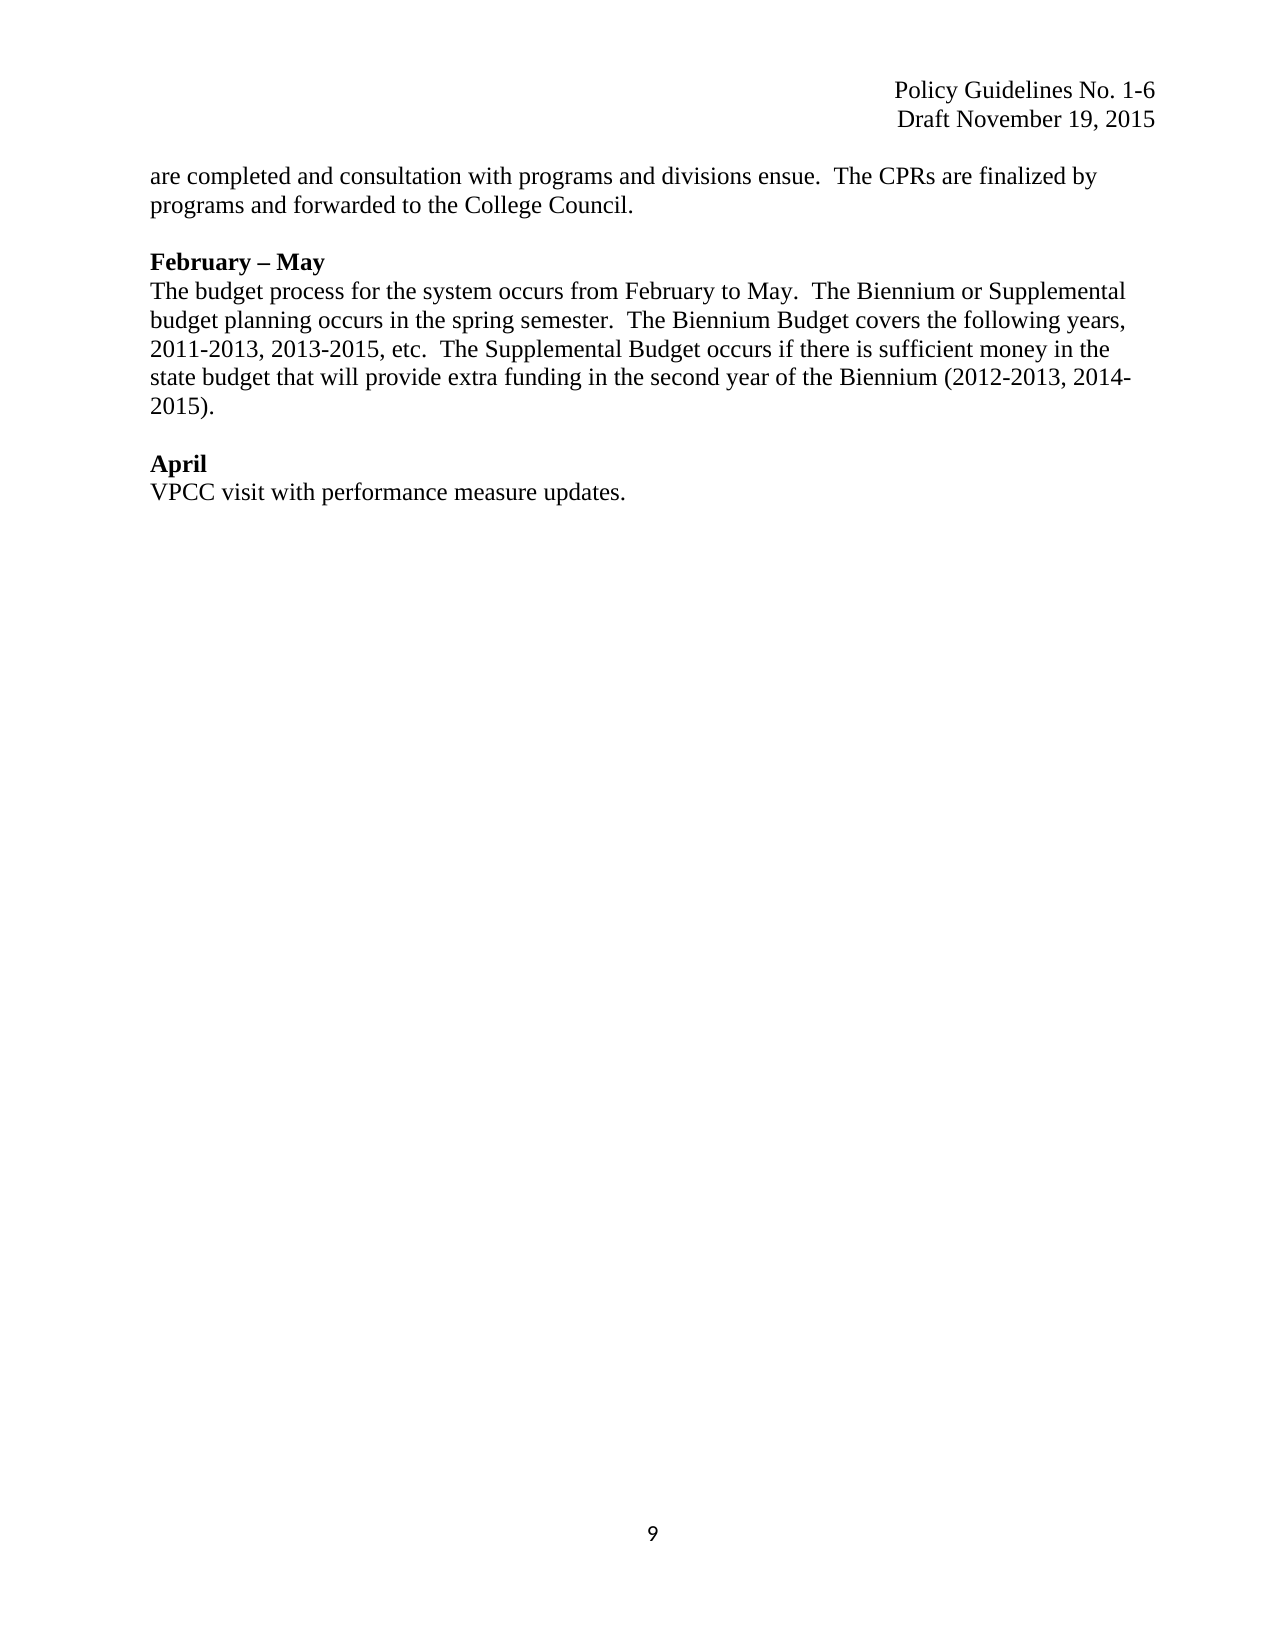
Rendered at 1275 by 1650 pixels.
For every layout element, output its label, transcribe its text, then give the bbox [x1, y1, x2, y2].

text February – May [150, 247, 1155, 276]
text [150, 161, 1155, 219]
text The budget process for the system occurs from February to May. The Biennium or Supplemental budget planning occurs in the spring semester. The Biennium Budget covers the following years, 2011-2013, 2013-2015, etc. The Supplemental Budget occurs if there is sufficient money in the state budget that will provide extra funding in the second year of the Biennium (2012-2013, 2014-2015). [150, 276, 1155, 420]
text April [150, 449, 1155, 477]
text VPCC visit with performance measure updates. [150, 477, 1155, 506]
